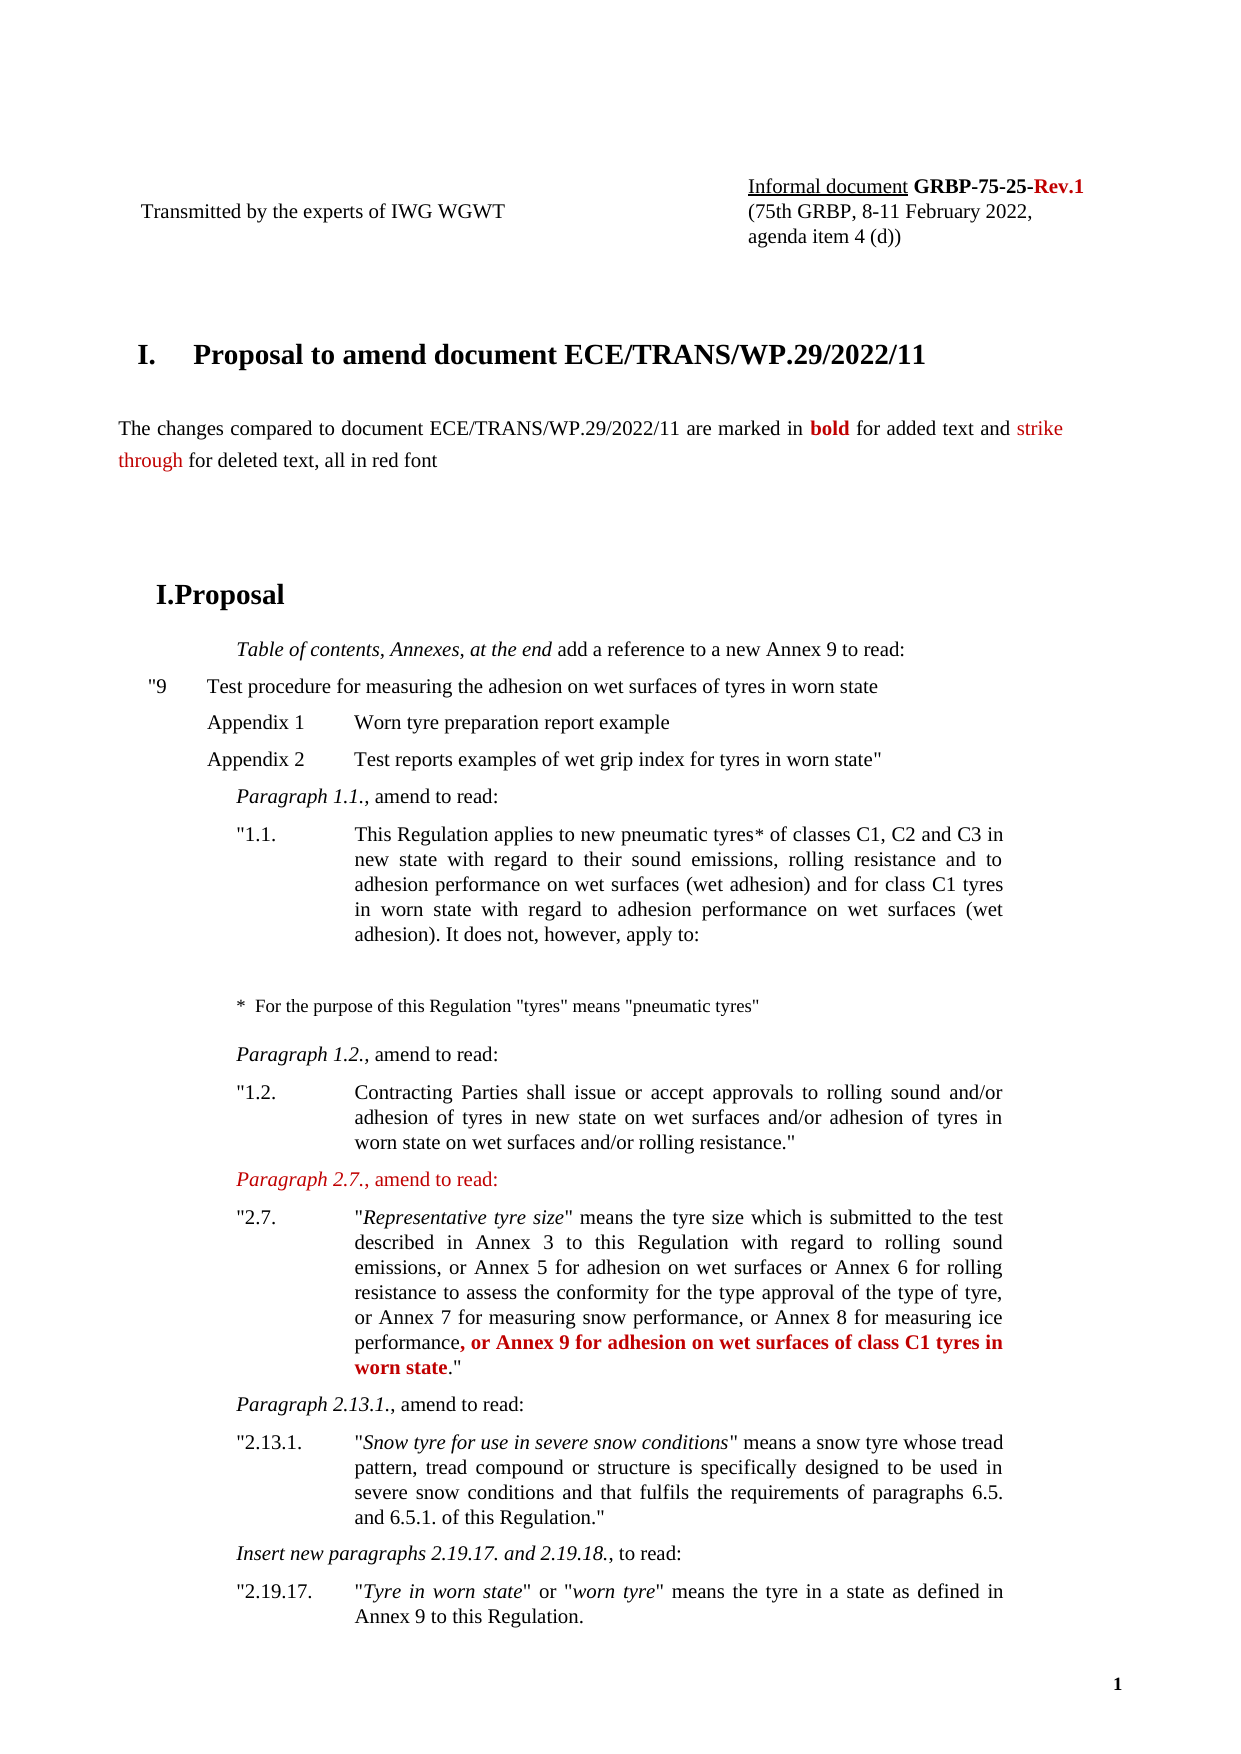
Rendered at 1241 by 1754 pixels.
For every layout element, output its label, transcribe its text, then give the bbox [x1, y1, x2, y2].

text "2.7. "Representative tyre size" means the tyre size which is submitted to the test described in Annex 3 to this Regulation with regard to rolling sound emissions, or Annex 5 for adhesion on wet surfaces or Annex 6 for rolling resistance to assess the conformity for the type approval of the type of tyre, or Annex 7 for measuring snow performance, or Annex 8 for measuring ice performance, or Annex 9 for adhesion on wet surfaces of class C1 tyres in worn state." [236, 1204, 1004, 1379]
text Appendix 2 Test reports examples of wet grip index for tyres in worn state " [207, 747, 1122, 771]
text Appendix 1 Worn tyre preparation report example [207, 710, 1122, 734]
text Paragraph 1.2., amend to read: [236, 1041, 1004, 1066]
text Paragraph 2.7., amend to read: [236, 1166, 1004, 1191]
text * For the purpose of this Regulation "tyres" means "pneumatic tyres" [236, 995, 1004, 1016]
text "1.1. This Regulation applies to new pneumatic tyres* of classes C1, C2 and C3 in new state with regard to their sound emissions, rolling resistance and to adhesion performance on wet surfaces (wet adhesion) and for class C1 tyres in worn state with regard to adhesion performance on wet surfaces (wet adhesion). It does not, however, apply to: [236, 821, 1004, 946]
text Paragraph 2.13.1., amend to read: [236, 1391, 1004, 1416]
text I. Proposal [156, 580, 1004, 611]
text "1.2. Contracting Parties shall issue or accept approvals to rolling sound and/or adhesion of tyres in new state on wet surfaces and/or adhesion of tyres in worn state on wet surfaces and/or rolling resistance." [236, 1079, 1004, 1154]
text Table of contents, Annexes, at the end add a reference to a new Annex 9 to read: [236, 636, 1004, 661]
table_header Transmitted by the experts of IWG WGWT [129, 173, 737, 248]
text "2.19.17. "Tyre in worn state" or "worn tyre" means the tyre in a state as defined in Annex 9 to this Regulation. [236, 1578, 1004, 1628]
text Insert new paragraphs 2.19.17. and 2.19.18., to read: [236, 1541, 1004, 1565]
text The changes compared to document ECE/TRANS/WP.29/2022/11 are marked in bold for added text and strike through for deleted text, all in red font [118, 416, 1063, 473]
text "9 Test procedure for measuring the adhesion on wet surfaces of tyres in worn state [148, 673, 1122, 698]
text Paragraph 1.1., amend to read: [236, 783, 1004, 808]
text "2.13.1. "Snow tyre for use in severe snow conditions" means a snow tyre whose tread pattern, tread compound or structure is specifically designed to be used in severe snow conditions and that fulfils the requirements of paragraphs 6.5. and 6.5.1. of this Regulation." [236, 1429, 1004, 1529]
table_header Informal document GRBP-75-25-Rev.1 (75th GRBP, 8-11 February 2022, agenda item 4 (d)) [737, 173, 1133, 248]
list Proposal to amend document ECE/TRANS/WP.29/2022/11 [156, 340, 1078, 371]
